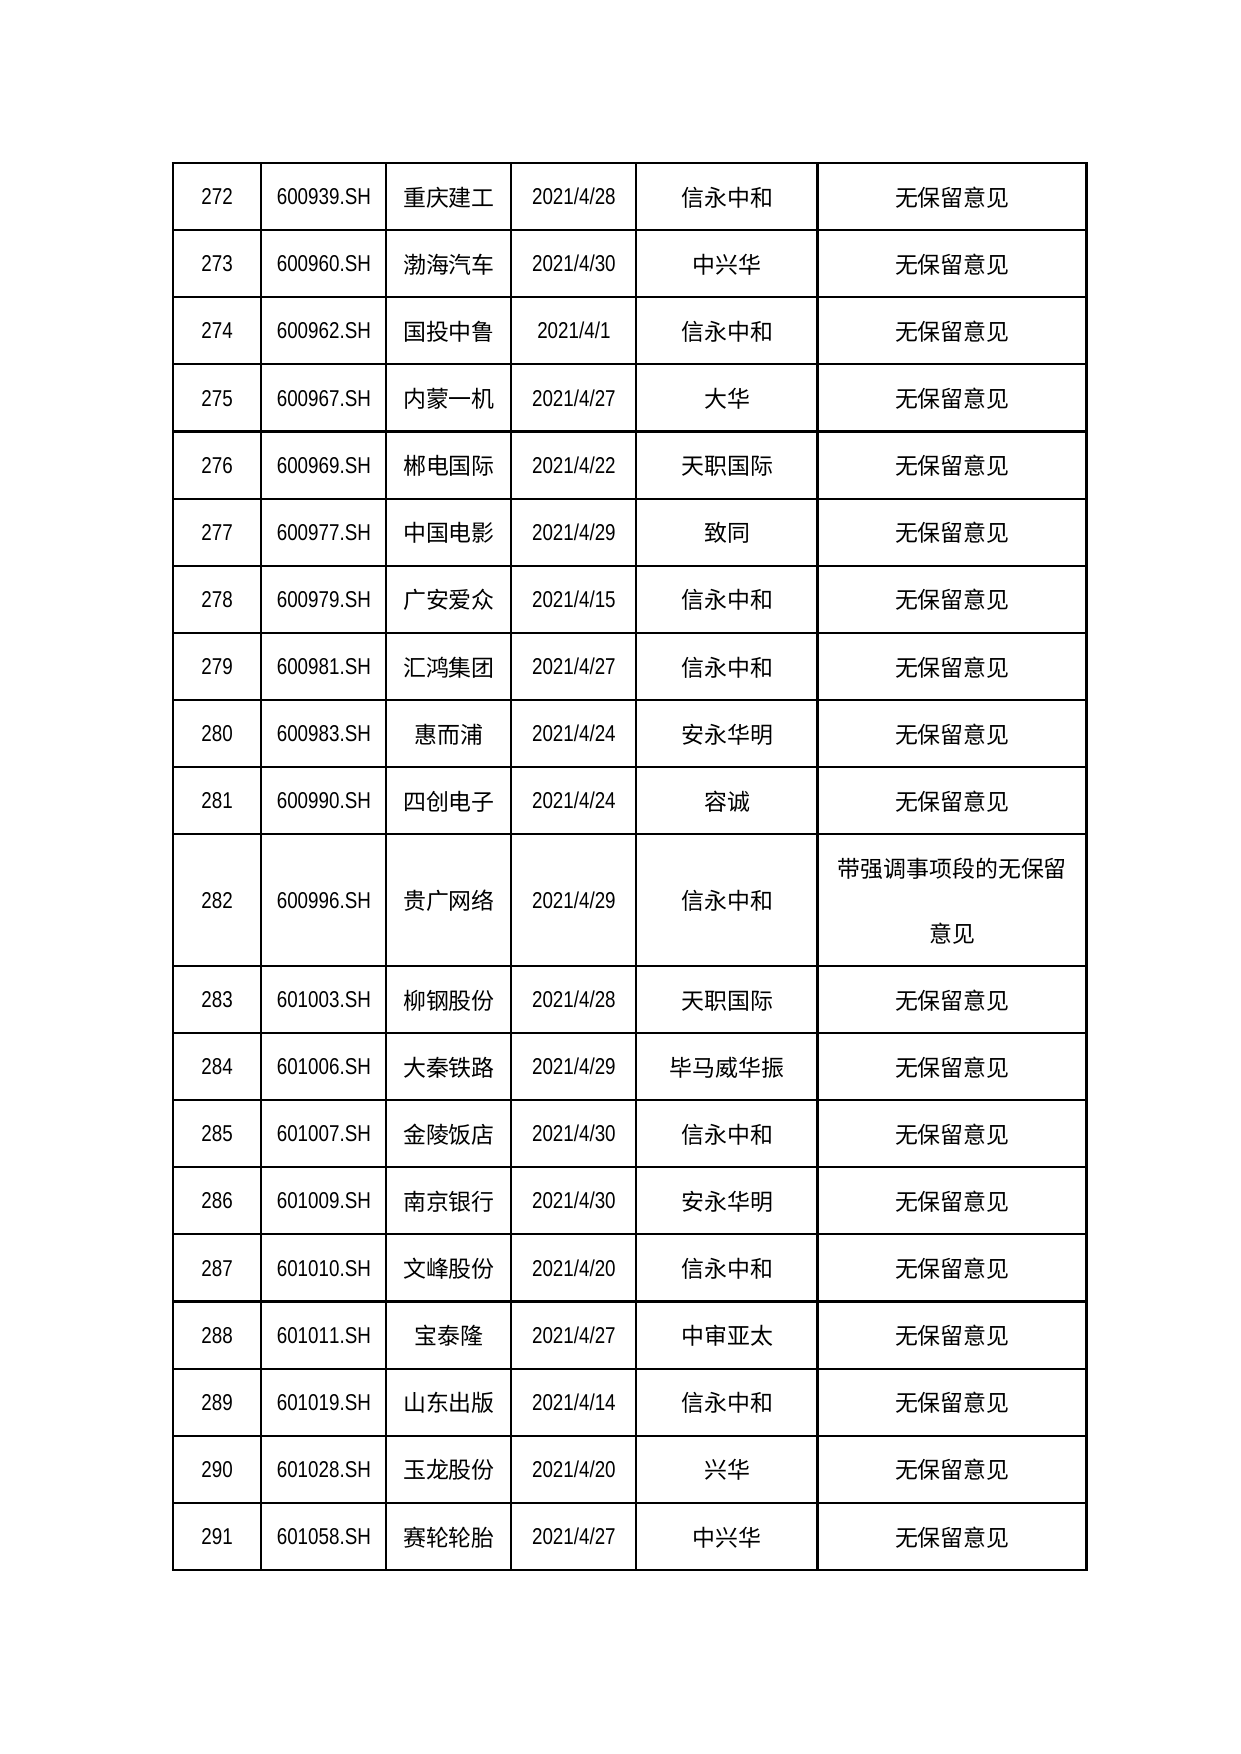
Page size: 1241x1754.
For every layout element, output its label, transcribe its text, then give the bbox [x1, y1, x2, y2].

table_cell 文峰股份 [387, 1235, 510, 1300]
table_cell 贵广网络 [387, 835, 510, 965]
table_cell 279 [174, 634, 260, 699]
table_cell 289 [174, 1370, 260, 1434]
table_cell 郴电国际 [387, 433, 510, 497]
table_cell 275 [174, 365, 260, 430]
table_cell 2021/4/27 [512, 365, 635, 430]
table_cell 2021/4/27 [512, 1303, 635, 1367]
table_cell 无保留意见 [819, 1303, 1085, 1367]
table_cell 致同 [637, 500, 816, 564]
table_cell 601006.SH [262, 1034, 385, 1099]
table_cell 信永中和 [637, 1235, 816, 1300]
table_cell 大华 [637, 365, 816, 430]
table_cell 安永华明 [637, 1168, 816, 1233]
table_cell 600979.SH [262, 567, 385, 632]
table_cell 600977.SH [262, 500, 385, 564]
table_cell 惠而浦 [387, 701, 510, 766]
table_cell 安永华明 [637, 701, 816, 766]
table_cell 601007.SH [262, 1101, 385, 1166]
table_cell 280 [174, 701, 260, 766]
table_cell 无保留意见 [819, 298, 1085, 363]
table_cell 内蒙一机 [387, 365, 510, 430]
table_cell 信永中和 [637, 567, 816, 632]
table_cell 288 [174, 1303, 260, 1367]
table_cell 2021/4/24 [512, 768, 635, 833]
table_cell 天职国际 [637, 433, 816, 497]
table_cell 无保留意见 [819, 231, 1085, 296]
table_cell 600967.SH [262, 365, 385, 430]
table_cell 2021/4/20 [512, 1235, 635, 1300]
table_cell 601011.SH [262, 1303, 385, 1367]
table_cell 中兴华 [637, 231, 816, 296]
table_cell 273 [174, 231, 260, 296]
table_cell 276 [174, 433, 260, 497]
table_cell 渤海汽车 [387, 231, 510, 296]
table_cell 2021/4/29 [512, 835, 635, 965]
table_cell 601010.SH [262, 1235, 385, 1300]
table_cell 信永中和 [637, 164, 816, 229]
table_cell 600969.SH [262, 433, 385, 497]
table_cell 281 [174, 768, 260, 833]
table_cell 291 [174, 1504, 260, 1569]
table_cell 毕马威华振 [637, 1034, 816, 1099]
table_cell 中兴华 [637, 1504, 816, 1569]
table_cell 天职国际 [637, 967, 816, 1032]
table_cell 无保留意见 [819, 701, 1085, 766]
table_cell 容诚 [637, 768, 816, 833]
table_cell 柳钢股份 [387, 967, 510, 1032]
table_cell 2021/4/15 [512, 567, 635, 632]
table_cell 赛轮轮胎 [387, 1504, 510, 1569]
table_cell 无保留意见 [819, 1168, 1085, 1233]
table_cell 兴华 [637, 1437, 816, 1502]
table_cell 2021/4/22 [512, 433, 635, 497]
table_cell 282 [174, 835, 260, 965]
table_cell 2021/4/30 [512, 1168, 635, 1233]
table_cell 2021/4/27 [512, 634, 635, 699]
table_cell 无保留意见 [819, 164, 1085, 229]
table_cell 山东出版 [387, 1370, 510, 1434]
table_cell 601003.SH [262, 967, 385, 1032]
table_cell 无保留意见 [819, 365, 1085, 430]
table_cell 2021/4/30 [512, 231, 635, 296]
table_cell 2021/4/14 [512, 1370, 635, 1434]
table_cell 2021/4/30 [512, 1101, 635, 1166]
table_cell 信永中和 [637, 835, 816, 965]
table_cell 无保留意见 [819, 1034, 1085, 1099]
table_cell 287 [174, 1235, 260, 1300]
table_cell 2021/4/28 [512, 164, 635, 229]
table_cell 信永中和 [637, 298, 816, 363]
table_cell 284 [174, 1034, 260, 1099]
table_cell 2021/4/29 [512, 500, 635, 564]
table_cell 金陵饭店 [387, 1101, 510, 1166]
table_cell 278 [174, 567, 260, 632]
table_cell 601058.SH [262, 1504, 385, 1569]
table_cell 信永中和 [637, 1101, 816, 1166]
table_cell 无保留意见 [819, 1370, 1085, 1434]
table_cell 2021/4/28 [512, 967, 635, 1032]
table_cell 玉龙股份 [387, 1437, 510, 1502]
table_cell 601019.SH [262, 1370, 385, 1434]
table_cell 无保留意见 [819, 967, 1085, 1032]
table_cell 信永中和 [637, 1370, 816, 1434]
table_cell 无保留意见 [819, 768, 1085, 833]
table_cell 600983.SH [262, 701, 385, 766]
table_cell 大秦铁路 [387, 1034, 510, 1099]
table_cell 600939.SH [262, 164, 385, 229]
table_cell 272 [174, 164, 260, 229]
table_cell 南京银行 [387, 1168, 510, 1233]
table_cell 带强调事项段的无保留意见 [819, 835, 1085, 965]
table_cell 600960.SH [262, 231, 385, 296]
table_cell 中国电影 [387, 500, 510, 564]
table_cell 无保留意见 [819, 1101, 1085, 1166]
table_cell 600996.SH [262, 835, 385, 965]
table_cell 283 [174, 967, 260, 1032]
table_cell 600990.SH [262, 768, 385, 833]
table_cell 无保留意见 [819, 1437, 1085, 1502]
table_cell 2021/4/24 [512, 701, 635, 766]
table_cell 汇鸿集团 [387, 634, 510, 699]
table_cell 274 [174, 298, 260, 363]
table_cell 无保留意见 [819, 1504, 1085, 1569]
table_cell 广安爱众 [387, 567, 510, 632]
table_cell 无保留意见 [819, 634, 1085, 699]
table_cell 285 [174, 1101, 260, 1166]
table_cell 重庆建工 [387, 164, 510, 229]
table_cell 601028.SH [262, 1437, 385, 1502]
table_cell 286 [174, 1168, 260, 1233]
table_cell 国投中鲁 [387, 298, 510, 363]
table_cell 信永中和 [637, 634, 816, 699]
table_cell 无保留意见 [819, 433, 1085, 497]
table_cell 宝泰隆 [387, 1303, 510, 1367]
table_cell 中审亚太 [637, 1303, 816, 1367]
table_cell 2021/4/27 [512, 1504, 635, 1569]
table_cell 600962.SH [262, 298, 385, 363]
table_cell 无保留意见 [819, 500, 1085, 564]
table_cell 无保留意见 [819, 1235, 1085, 1300]
table_cell 600981.SH [262, 634, 385, 699]
table_cell 2021/4/1 [512, 298, 635, 363]
table_cell 四创电子 [387, 768, 510, 833]
table_cell 277 [174, 500, 260, 564]
table_cell 601009.SH [262, 1168, 385, 1233]
table_cell 2021/4/20 [512, 1437, 635, 1502]
table_cell 2021/4/29 [512, 1034, 635, 1099]
table_cell 无保留意见 [819, 567, 1085, 632]
table_cell 290 [174, 1437, 260, 1502]
